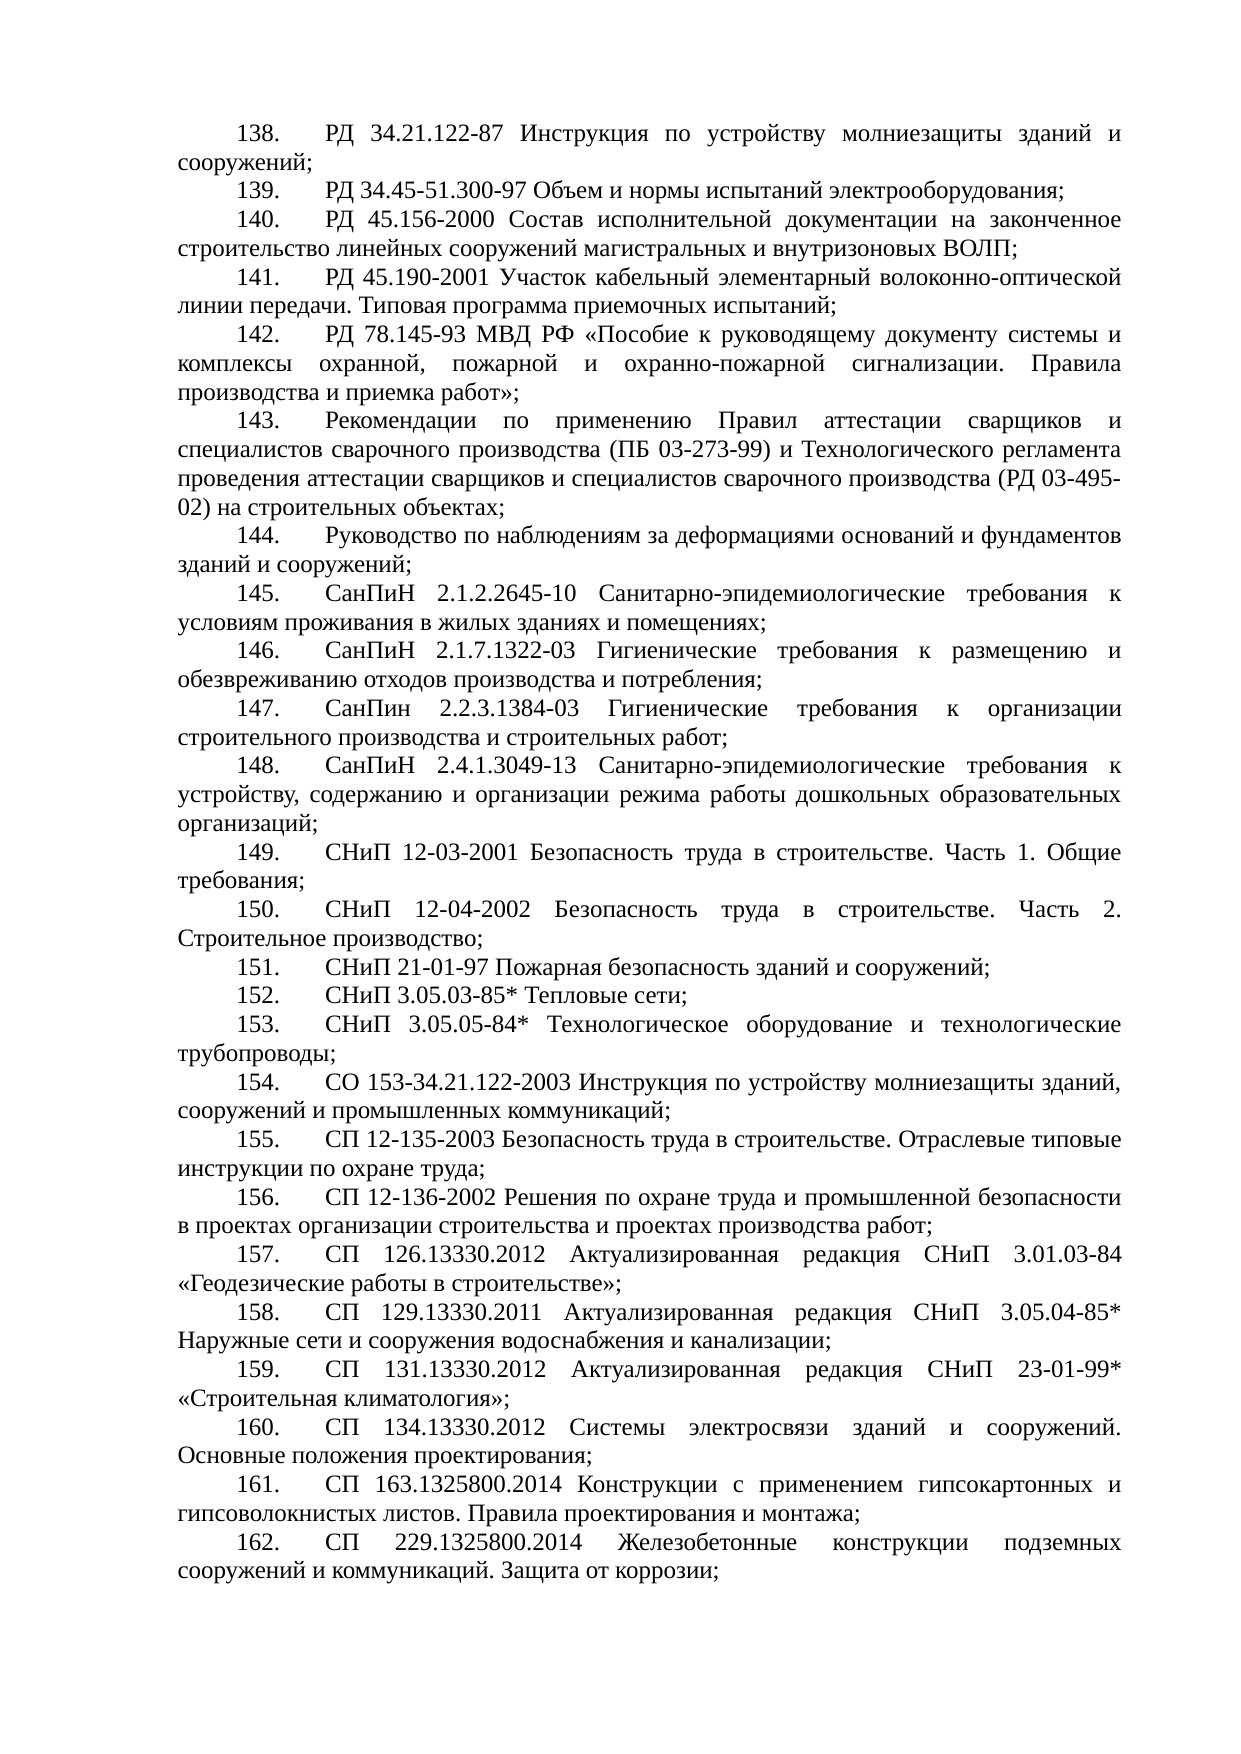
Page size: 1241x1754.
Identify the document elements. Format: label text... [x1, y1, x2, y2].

list СанПиН 2.4.1.3049-13 Санитарно-эпидемиологические требования к устройству, содержанию и организации режима работы дошкольных образовательных организаций; [177, 751, 1122, 837]
list СП 126.13330.2012 Актуализированная редакция СНиП 3.01.03-84 «Геодезические работы в строительстве»; [177, 1239, 1122, 1297]
list СанПин 2.2.3.1384-03 Гигиенические требования к организации строительного производства и строительных работ; [177, 693, 1122, 751]
list СП 129.13330.2011 Актуализированная редакция СНиП 3.05.04-85* Наружные сети и сооружения водоснабжения и канализации; [177, 1297, 1122, 1354]
list РД 34.21.122-87 Инструкция по устройству молниезащиты зданий и сооружений; [177, 118, 1122, 176]
list СП 163.1325800.2014 Конструкции с применением гипсокартонных и гипсоволокнистых листов. Правила проектирования и монтажа; [177, 1469, 1122, 1527]
list Руководство по наблюдениям за деформациями оснований и фундаментов зданий и сооружений; [177, 521, 1122, 578]
list СанПиН 2.1.7.1322-03 Гигиенические требования к размещению и обезвреживанию отходов производства и потребления; [177, 636, 1122, 693]
list СП 12-136-2002 Решения по охране труда и промышленной безопасности в проектах организации строительства и проектах производства работ; [177, 1182, 1122, 1239]
list СО 153-34.21.122-2003 Инструкция по устройству молниезащиты зданий, сооружений и промышленных коммуникаций; [177, 1067, 1122, 1124]
list СНиП 3.05.05-84* Технологическое оборудование и технологические трубопроводы; [177, 1009, 1122, 1067]
list СП 131.13330.2012 Актуализированная редакция СНиП 23-01-99* «Строительная климатология»; [177, 1354, 1122, 1412]
list РД 34.45-51.300-97 Объем и нормы испытаний электрооборудования; [177, 176, 1122, 204]
list СНиП 12-03-2001 Безопасность труда в строительстве. Часть 1. Общие требования; [177, 837, 1122, 894]
list РД 45.190-2001 Участок кабельный элементарный волоконно-оптической линии передачи. Типовая программа приемочных испытаний; [177, 262, 1122, 319]
list РД 45.156-2000 Состав исполнительной документации на законченное строительство линейных сооружений магистральных и внутризоновых ВОЛП; [177, 204, 1122, 262]
list СНиП 12-04-2002 Безопасность труда в строительстве. Часть 2. Строительное производство; [177, 894, 1122, 952]
list СП 134.13330.2012 Системы электросвязи зданий и сооружений. Основные положения проектирования; [177, 1412, 1122, 1469]
list РД 78.145-93 МВД РФ «Пособие к руководящему документу системы и комплексы охранной, пожарной и охранно-пожарной сигнализации. Правила производства и приемка работ»; [177, 319, 1122, 406]
list Рекомендации по применению Правил аттестации сварщиков и специалистов сварочного производства (ПБ 03-273-99) и Технологического регламента проведения аттестации сварщиков и специалистов сварочного производства (РД 03-495-02) на строительных объектах; [177, 406, 1122, 521]
list СП 229.1325800.2014 Железобетонные конструкции подземных сооружений и коммуникаций. Защита от коррозии; [177, 1527, 1122, 1584]
list СанПиН 2.1.2.2645-10 Санитарно-эпидемиологические требования к условиям проживания в жилых зданиях и помещениях; [177, 578, 1122, 636]
list СНиП 21-01-97 Пожарная безопасность зданий и сооружений; [177, 952, 1122, 981]
list СП 12-135-2003 Безопасность труда в строительстве. Отраслевые типовые инструкции по охране труда; [177, 1124, 1122, 1182]
list СНиП 3.05.03-85* Тепловые сети; [177, 981, 1122, 1009]
